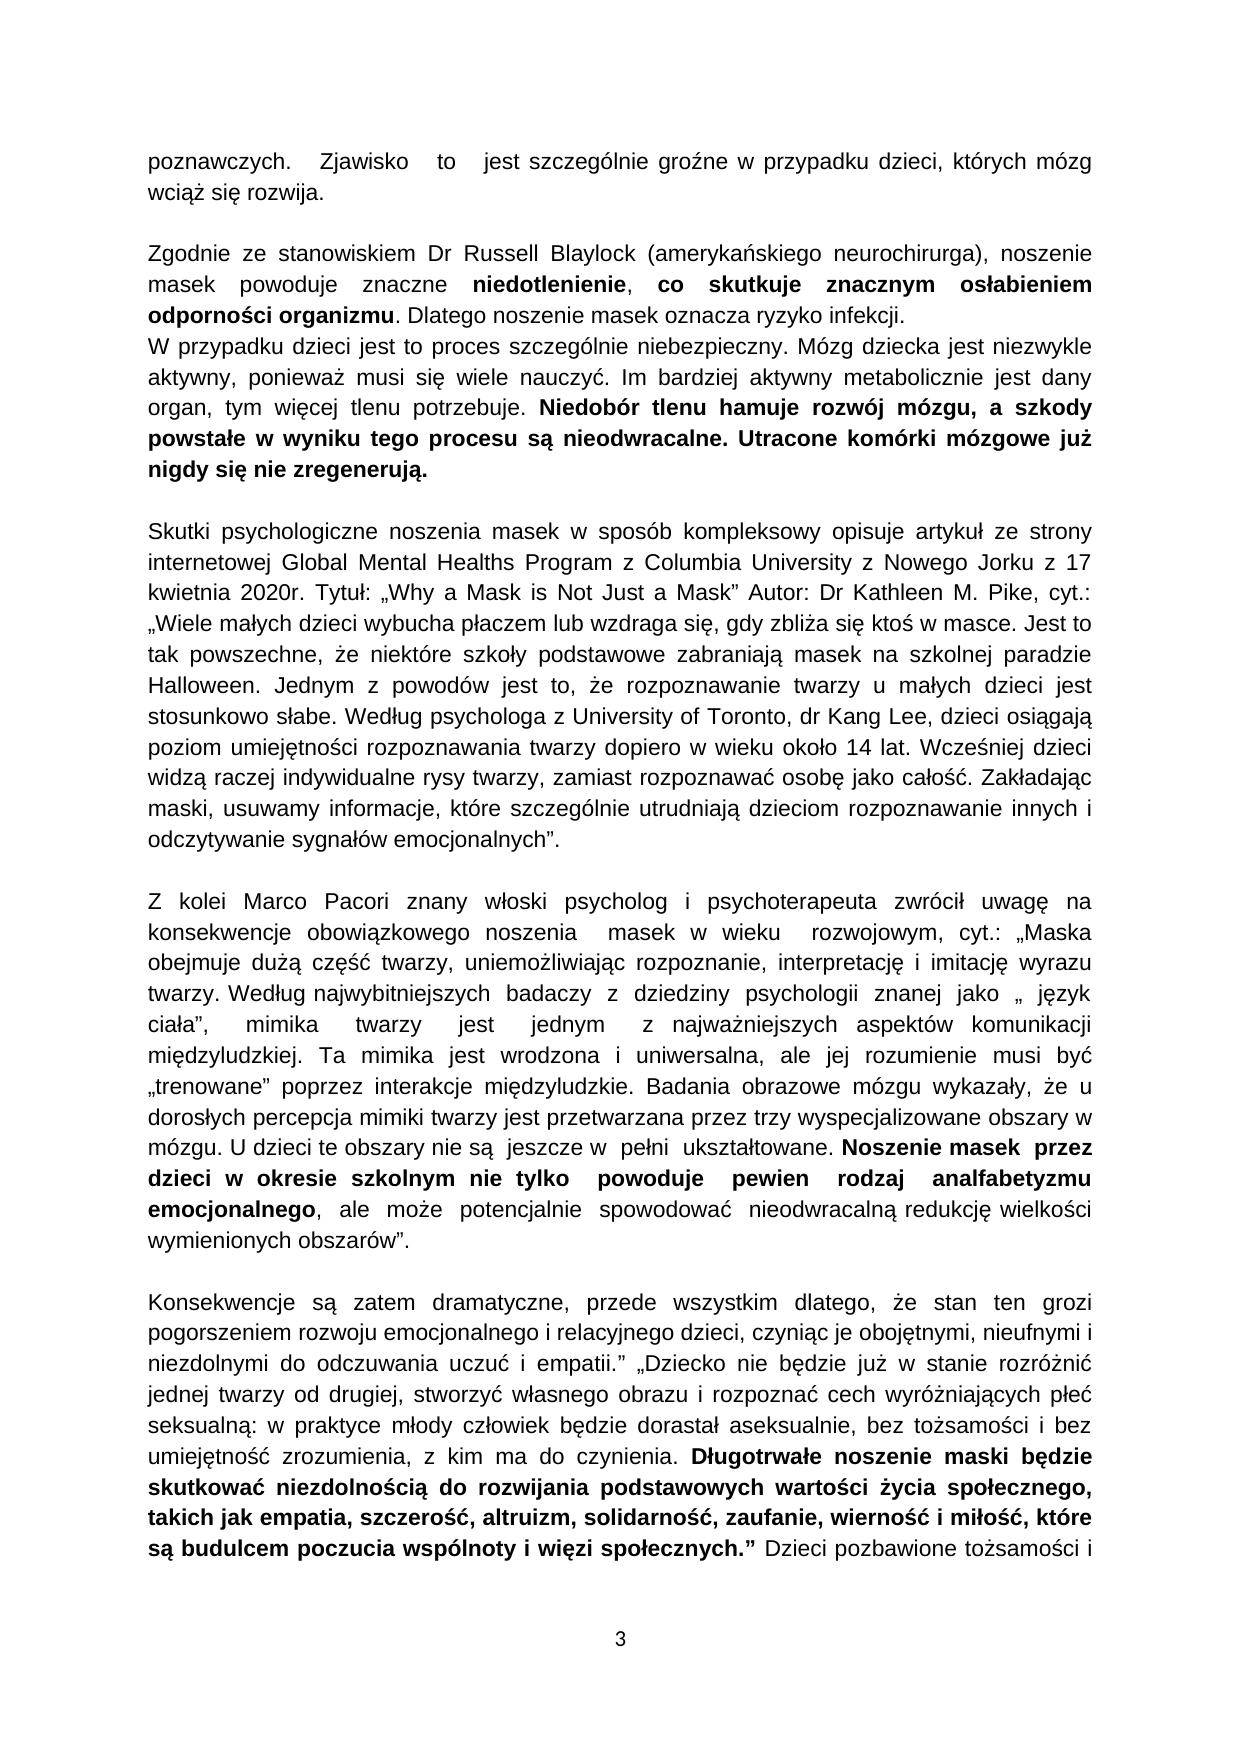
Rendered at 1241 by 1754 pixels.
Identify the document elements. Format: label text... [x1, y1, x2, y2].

text Skutki psychologiczne noszenia masek w sposób kompleksowy opisuje artykuł ze strony internetowej Global Mental Healths Program z Columbia University z Nowego Jorku z 17 kwietnia 2020r. Tytuł: „Why a Mask is Not Just a Mask” Autor: Dr Kathleen M. Pike, cyt.: „Wiele małych dzieci wybucha płaczem lub wzdraga się, gdy zbliża się ktoś w masce. Jest to tak powszechne, że niektóre szkoły podstawowe zabraniają masek na szkolnej paradzie Halloween. Jednym z powodów jest to, że rozpoznawanie twarzy u małych dzieci jest stosunkowo słabe. Według psychologa z University of Toronto, dr Kang Lee, dzieci osiągają poziom umiejętności rozpoznawania twarzy dopiero w wieku około 14 lat. Wcześniej dzieci widzą raczej indywidualne rysy twarzy, zamiast rozpoznawać osobę jako całość. Zakładając maski, usuwamy informacje, które szczególnie utrudniają dzieciom rozpoznawanie innych i odczytywanie sygnałów emocjonalnych”. [148, 518, 1093, 852]
text W przypadku dzieci jest to proces szczególnie niebezpieczny. Mózg dziecka jest niezwykle aktywny, ponieważ musi się wiele nauczyć. Im bardziej aktywny metabolicznie jest dany organ, tym więcej tlenu potrzebuje. Niedobór tlenu hamuje rozwój mózgu, a szkody powstałe w wyniku tego procesu są nieodwracalne. Utracone komórki mózgowe już nigdy się nie zregenerują. [148, 333, 1093, 482]
text Z kolei Marco Pacori znany włoski psycholog i psychoterapeuta zwrócił uwagę na konsekwencje obowiązkowego noszenia masek w wieku rozwojowym, cyt.: „Maska obejmuje dużą część twarzy, uniemożliwiając rozpoznanie, interpretację i imitację wyrazu twarzy. Według najwybitniejszych badaczy z dziedziny psychologii znanej jako „ język ciała”, mimika twarzy jest jednym z najważniejszych aspektów komunikacji międzyludzkiej. Ta mimika jest wrodzona i uniwersalna, ale jej rozumienie musi być „trenowane” poprzez interakcje międzyludzkie. Badania obrazowe mózgu wykazały, że u dorosłych percepcja mimiki twarzy jest przetwarzana przez trzy wyspecjalizowane obszary w mózgu. U dzieci te obszary nie są jeszcze w pełni ukształtowane. Noszenie masek przez dzieci w okresie szkolnym nie tylko powoduje pewien rodzaj analfabetyzmu emocjonalnego, ale może potencjalnie spowodować nieodwracalną redukcję wielkości wymienionych obszarów”. [148, 888, 1093, 1253]
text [148, 148, 1093, 205]
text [148, 1288, 1093, 1561]
text Zgodnie ze stanowiskiem Dr Russell Blaylock (amerykańskiego neurochirurga), noszenie masek powoduje znaczne niedotlenienie, co skutkuje znacznym osłabieniem odporności organizmu. Dlatego noszenie masek oznacza ryzyko infekcji. [148, 240, 1093, 328]
